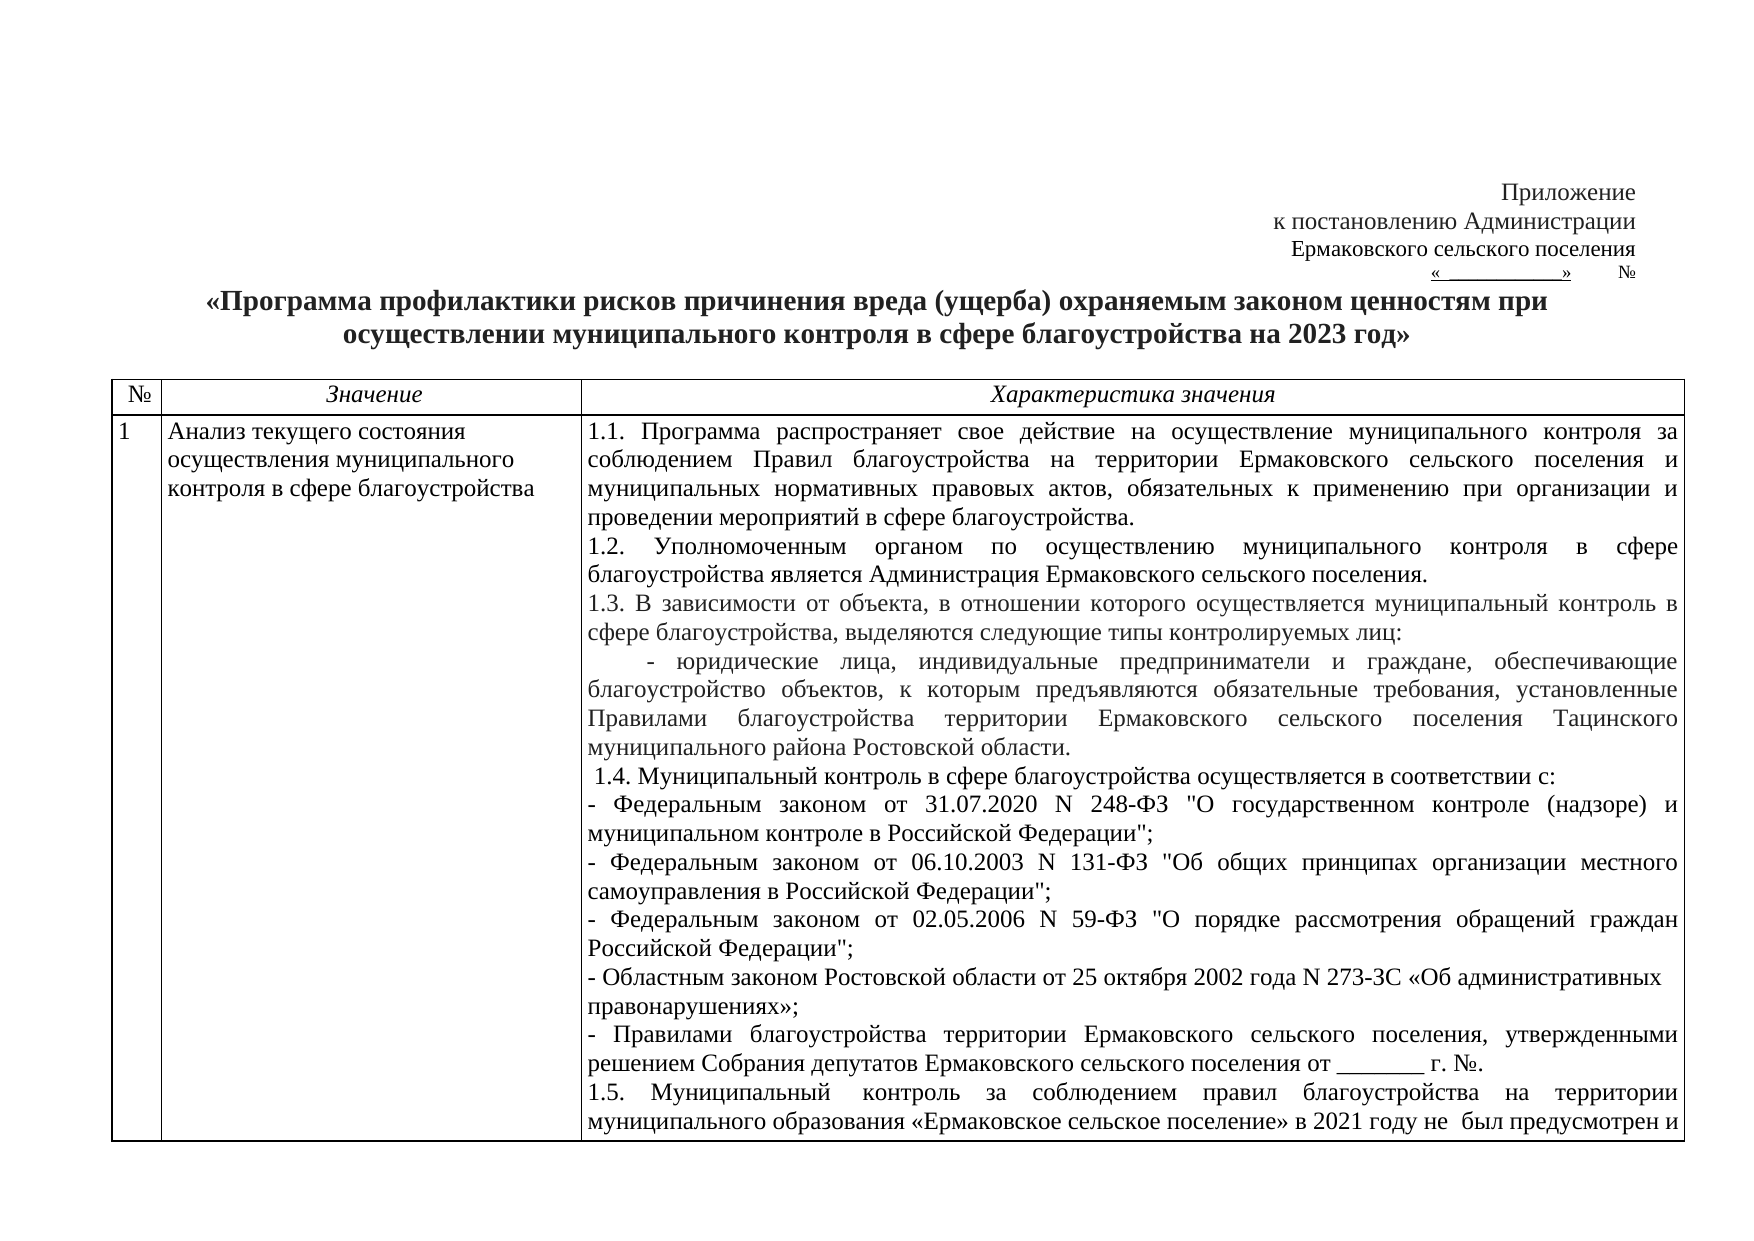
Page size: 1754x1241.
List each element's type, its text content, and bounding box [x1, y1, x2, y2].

text « ____________» № [118, 261, 1636, 283]
table_cell 1 [113, 416, 161, 1140]
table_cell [162, 416, 581, 1140]
table_header Значение [162, 380, 581, 414]
text «Программа профилактики рисков причинения вреда (ущерба) охраняемым законом ценностям при осуществлении муниципального контроля в сфере благоустройства на 2023 год» [118, 283, 1636, 350]
text к постановлению Администрации [118, 206, 1636, 235]
text Ермаковского сельского поселения [118, 235, 1636, 261]
text Приложение [118, 177, 1636, 206]
table_header Характеристика значения [582, 380, 1684, 414]
table_header № [113, 380, 161, 414]
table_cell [582, 416, 1684, 1140]
